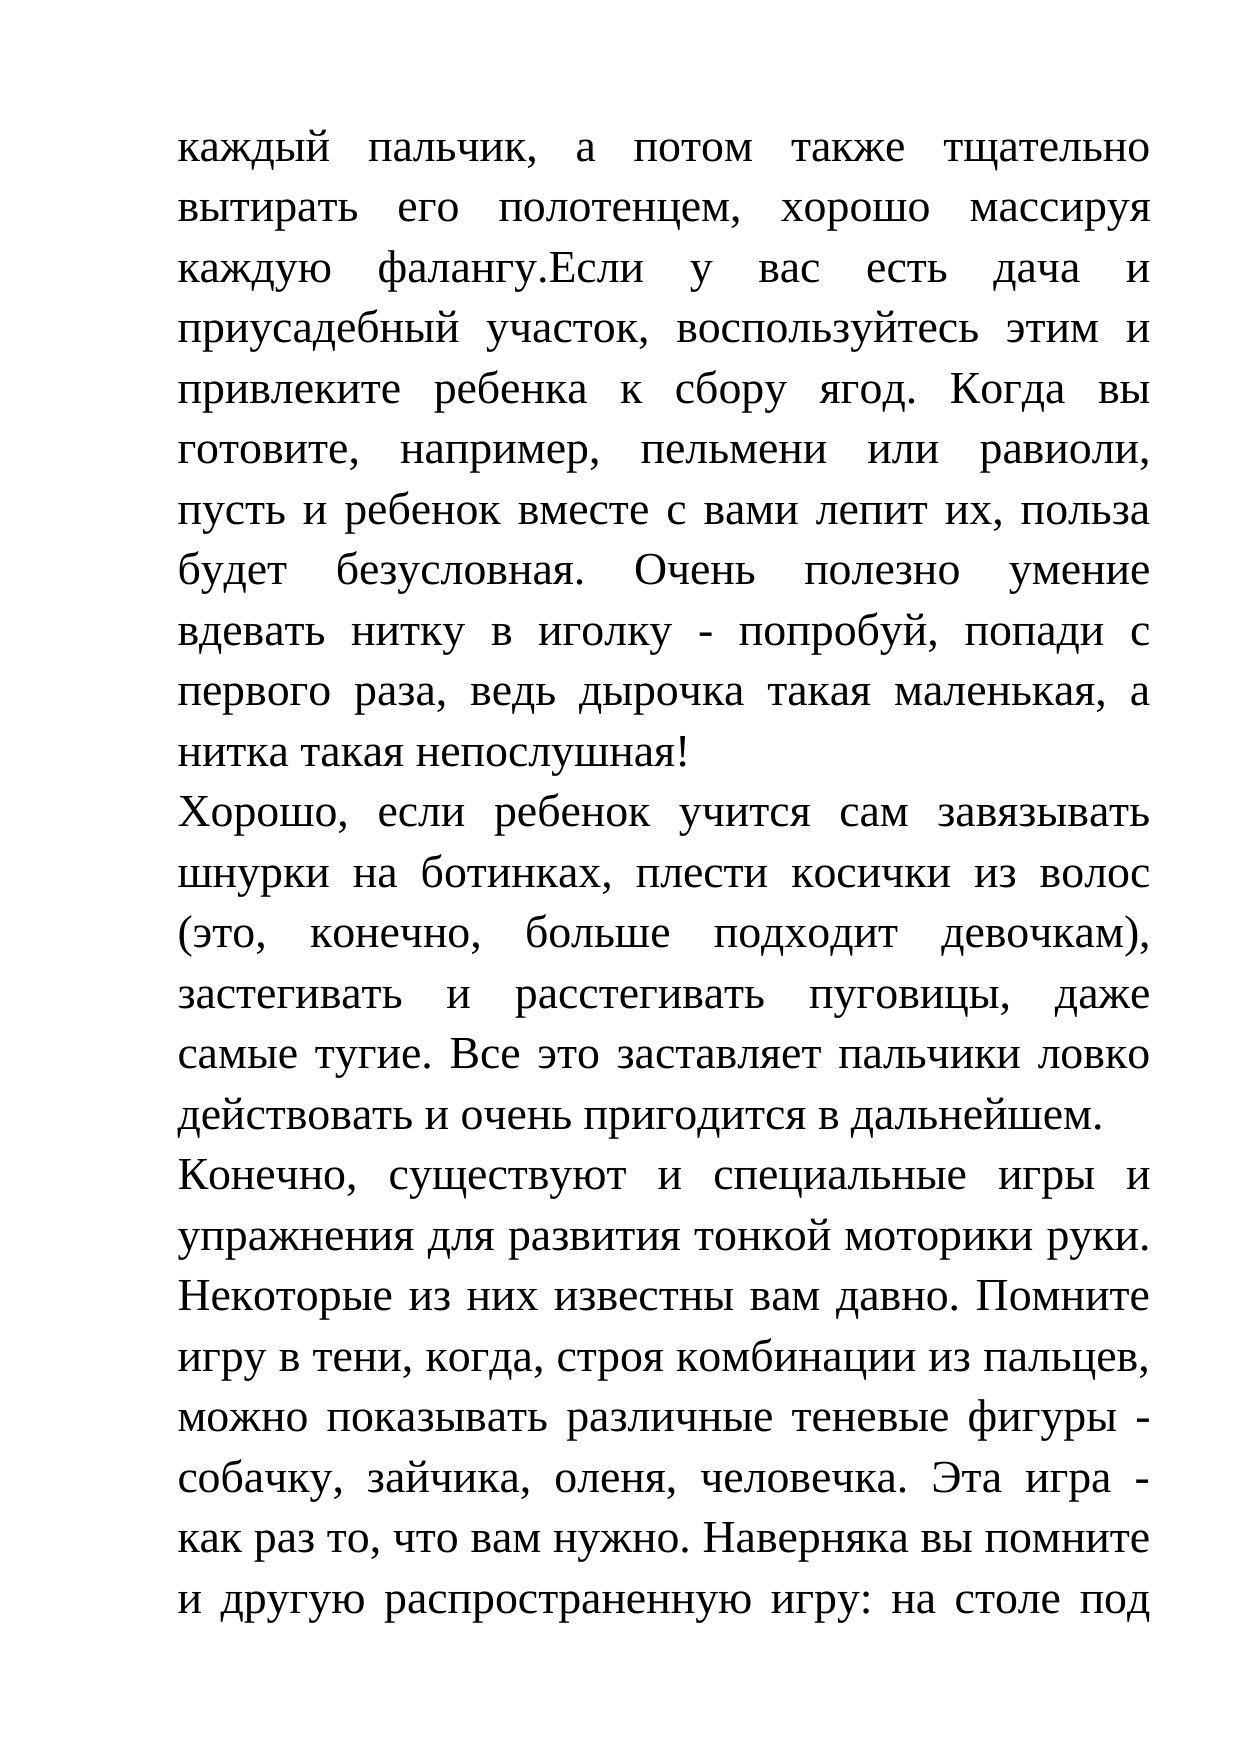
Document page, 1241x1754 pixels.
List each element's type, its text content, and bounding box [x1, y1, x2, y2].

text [177, 1147, 1152, 1623]
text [177, 118, 1152, 776]
text Хорошо, если ребенок учится сам завязывать шнурки на ботинках, плести косички из волос (это, конечно, больше подходит девочкам), застегивать и расстегивать пуговицы, даже самые тугие. Все это заставляет пальчики ловко действовать и очень пригодится в дальнейшем. [177, 784, 1152, 1139]
